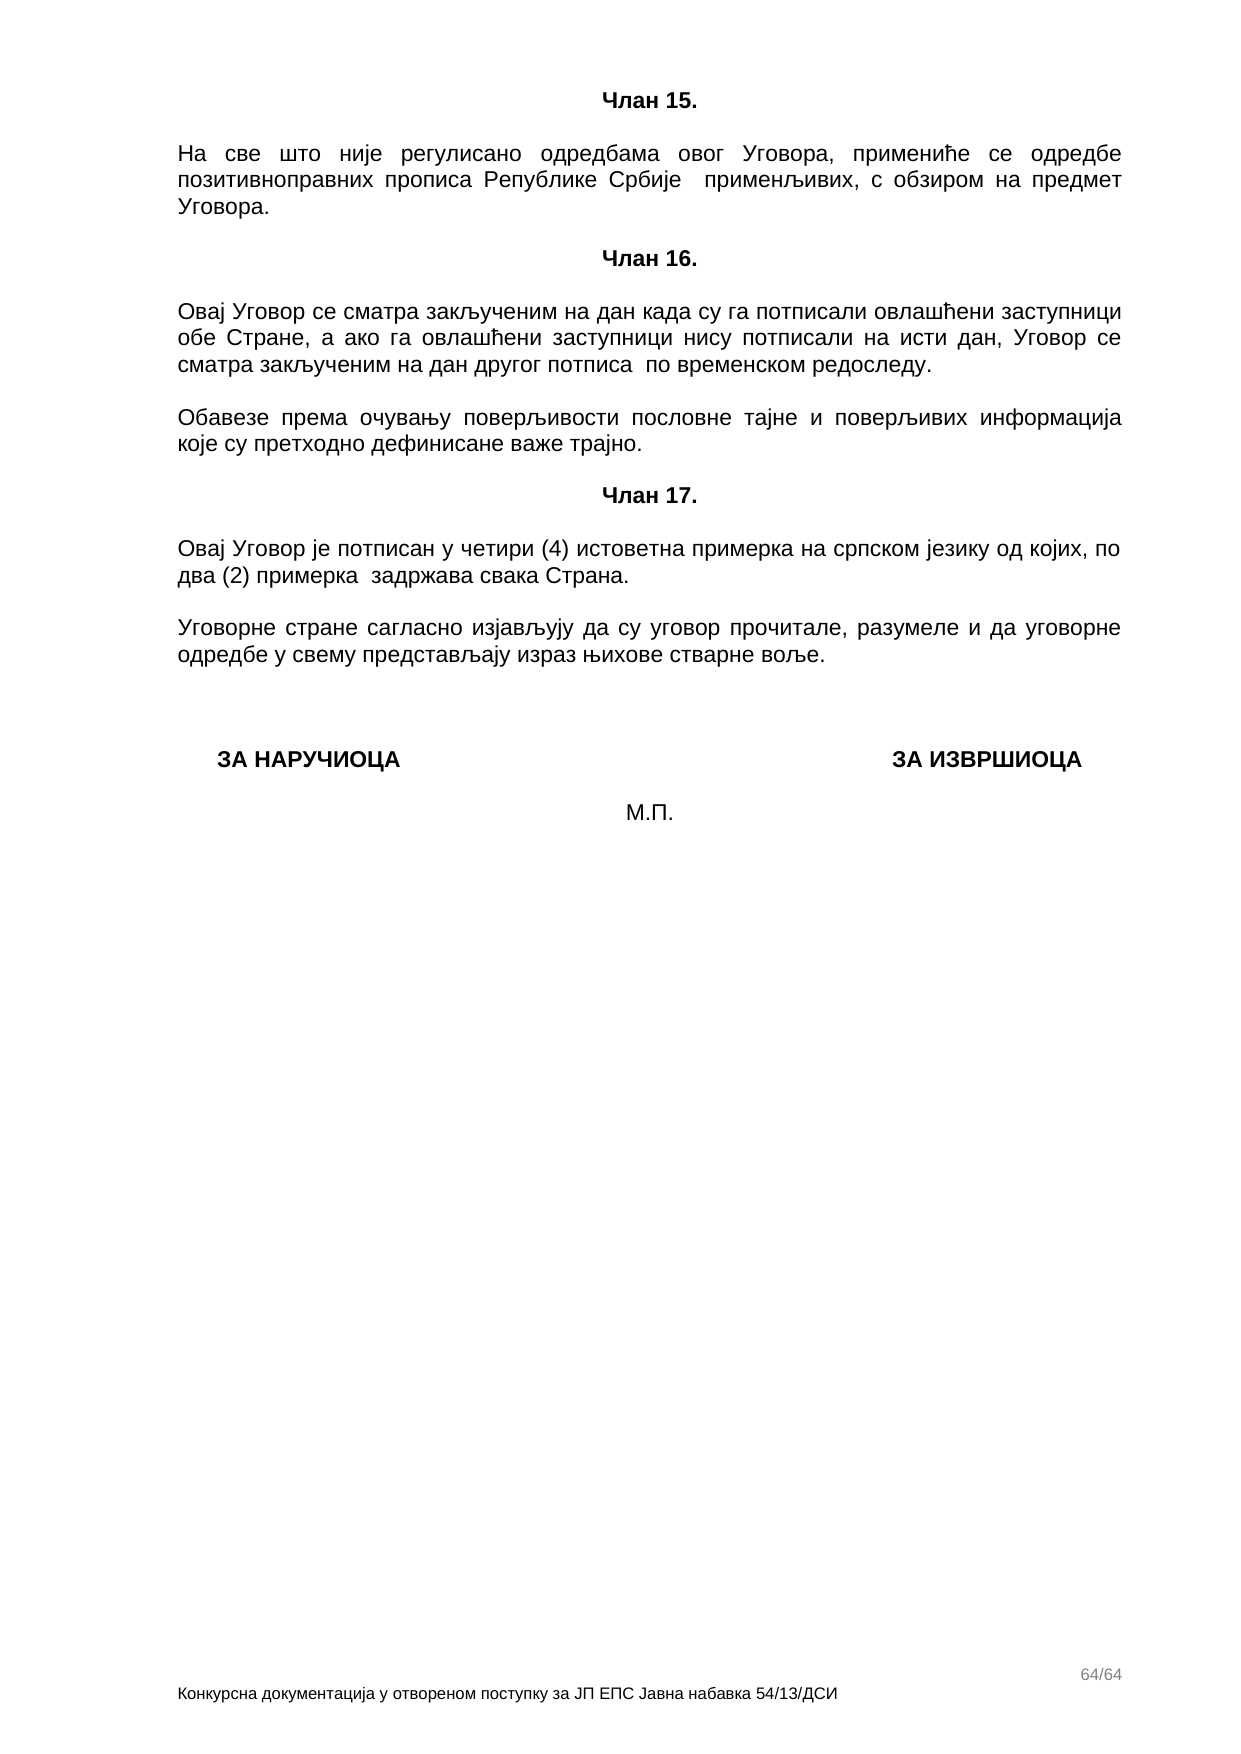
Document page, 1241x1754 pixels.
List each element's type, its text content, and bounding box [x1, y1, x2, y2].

text Члан 17. [177, 482, 1122, 509]
text Члан 16. [177, 245, 1122, 272]
text Овај Уговор је потписан у четири (4) истоветна примерка на српском језику од којих, по два (2) примерка задржава свака Страна. [177, 535, 1122, 588]
text Уговорне стране сагласно изјављују да су уговор прочитале, разумеле и да уговорне одредбе у свему представљају израз њихове стварне воље. [177, 614, 1122, 667]
text Члан 15. [177, 87, 1122, 113]
text Обавезе према очувању поверљивости пословне тајне и поверљивих информација које су претходно дефинисане важе трајно. [177, 403, 1122, 456]
text На све што није регулисано одредбама овог Уговора, примениће се одредбе позитивноправних прописа Републике Србије применљивих, с обзиром на предмет Уговора. [177, 140, 1122, 219]
text М.П. [177, 799, 1122, 825]
text ЗА НАРУЧИОЦА ЗА ИЗВРШИОЦА [177, 746, 1122, 772]
text Овај Уговор се сматра закљученим на дан када су га потписали овлашћени заступници обе Стране, а ако га овлашћени заступници нису потписали на исти дан, Уговор се сматра закљученим на дан другог потписа по временском редоследу. [177, 298, 1122, 377]
